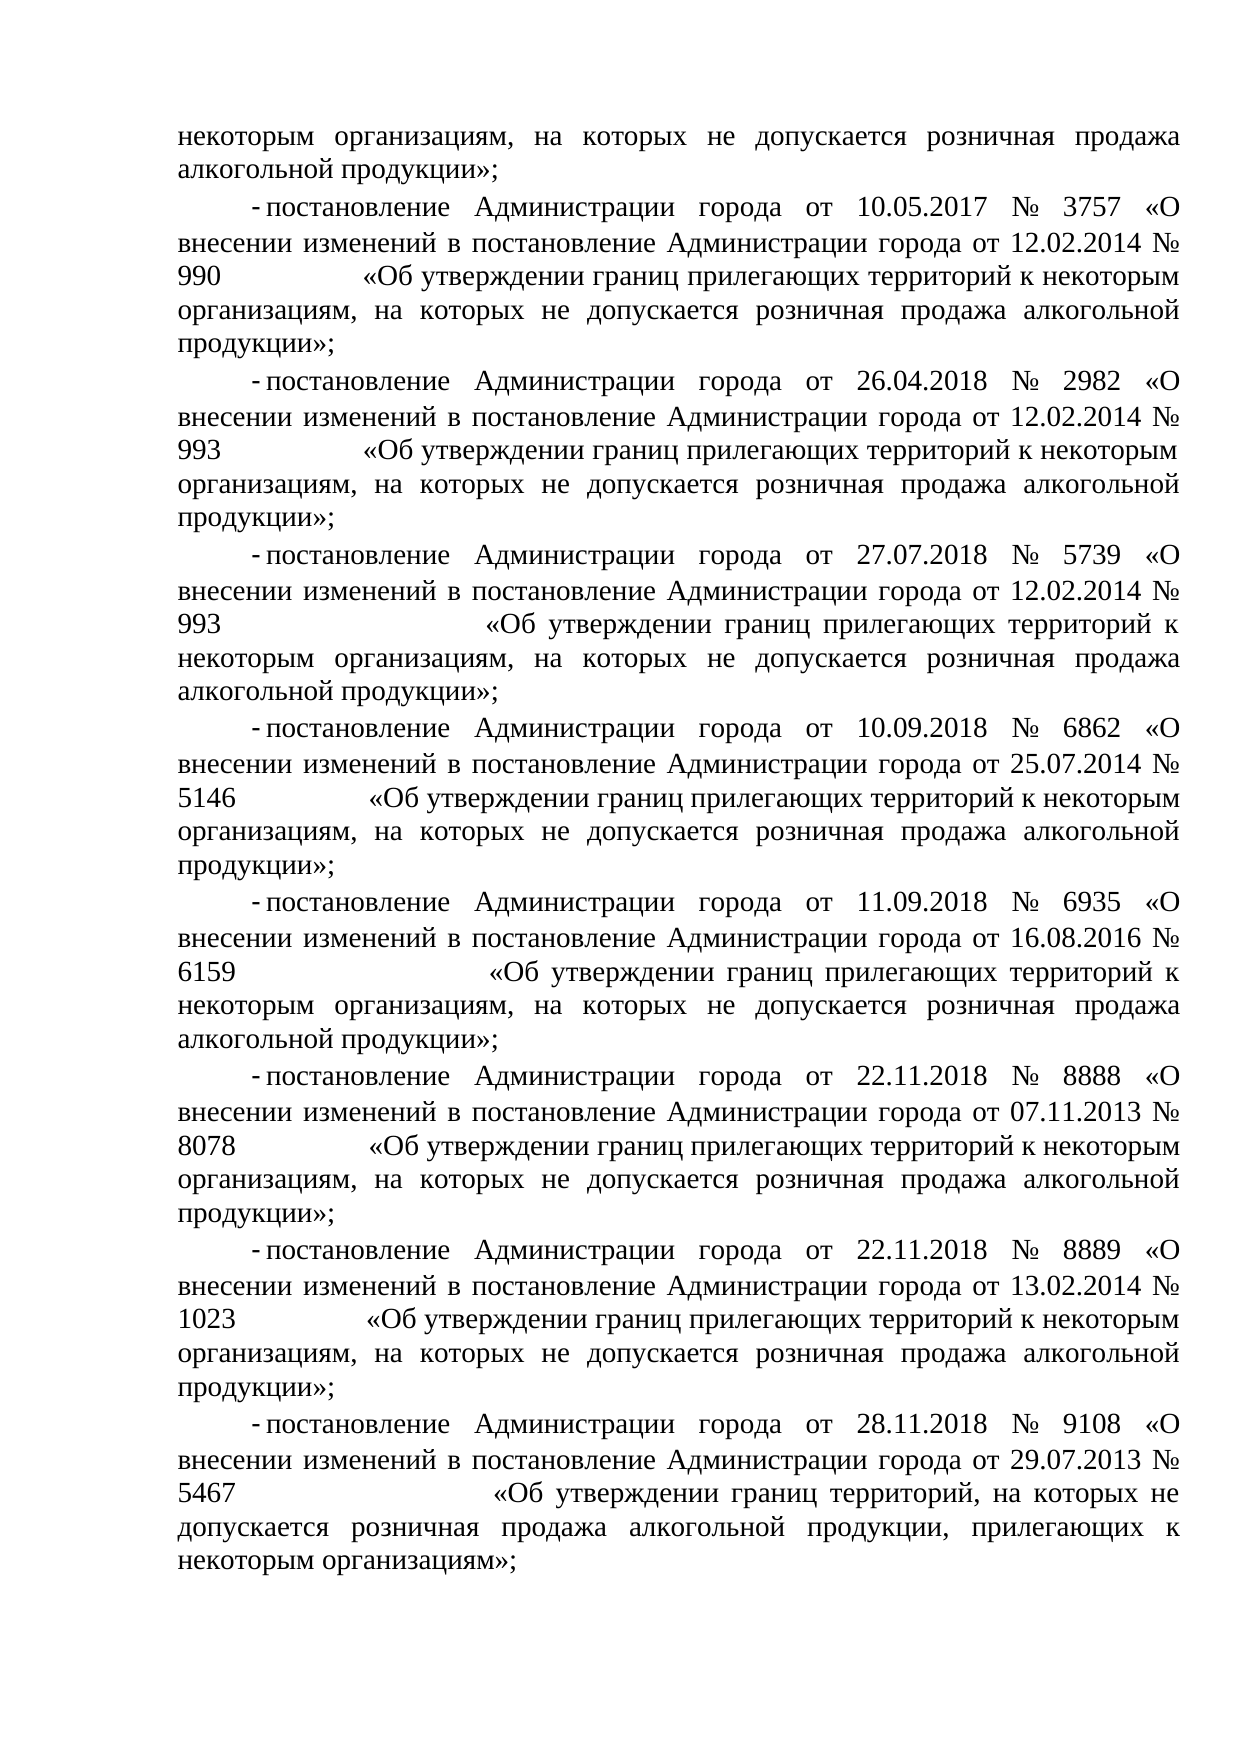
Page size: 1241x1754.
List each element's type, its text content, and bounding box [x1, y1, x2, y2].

list постановление Администрации города от 28.11.2018 № 9108 «О внесении изменений в постановление Администрации города от 29.07.2013 № 5467 «Об утверждении границ территорий, на которых не допускается розничная продажа алкогольной продукции, прилегающих к некоторым организациям»; [177, 1402, 1181, 1576]
list постановление Администрации города от 22.11.2018 № 8889 «О внесении изменений в постановление Администрации города от 13.02.2014 № 1023 «Об утверждении границ прилегающих территорий к некоторым организациям, на которых не допускается розничная продажа алкогольной продукции»; [177, 1228, 1181, 1402]
list постановление Администрации города от 26.04.2018 № 2982 «О внесении изменений в постановление Администрации города от 12.02.2014 № 993 «Об утверждении границ прилегающих территорий к некоторым организациям, на которых не допускается розничная продажа алкогольной продукции»; [177, 359, 1181, 533]
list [177, 118, 1181, 185]
list постановление Администрации города от 27.07.2018 № 5739 «О внесении изменений в постановление Администрации города от 12.02.2014 № 993 «Об утверждении границ прилегающих территорий к некоторым организациям, на которых не допускается розничная продажа алкогольной продукции»; [177, 533, 1181, 707]
list постановление Администрации города от 11.09.2018 № 6935 «О внесении изменений в постановление Администрации города от 16.08.2016 № 6159 «Об утверждении границ прилегающих территорий к некоторым организациям, на которых не допускается розничная продажа алкогольной продукции»; [177, 881, 1181, 1054]
list постановление Администрации города от 10.05.2017 № 3757 «О внесении изменений в постановление Администрации города от 12.02.2014 № 990 «Об утверждении границ прилегающих территорий к некоторым организациям, на которых не допускается розничная продажа алкогольной продукции»; [177, 185, 1181, 359]
list постановление Администрации города от 22.11.2018 № 8888 «О внесении изменений в постановление Администрации города от 07.11.2013 № 8078 «Об утверждении границ прилегающих территорий к некоторым организациям, на которых не допускается розничная продажа алкогольной продукции»; [177, 1054, 1181, 1228]
list постановление Администрации города от 10.09.2018 № 6862 «О внесении изменений в постановление Администрации города от 25.07.2014 № 5146 «Об утверждении границ прилегающих территорий к некоторым организациям, на которых не допускается розничная продажа алкогольной продукции»; [177, 707, 1181, 881]
